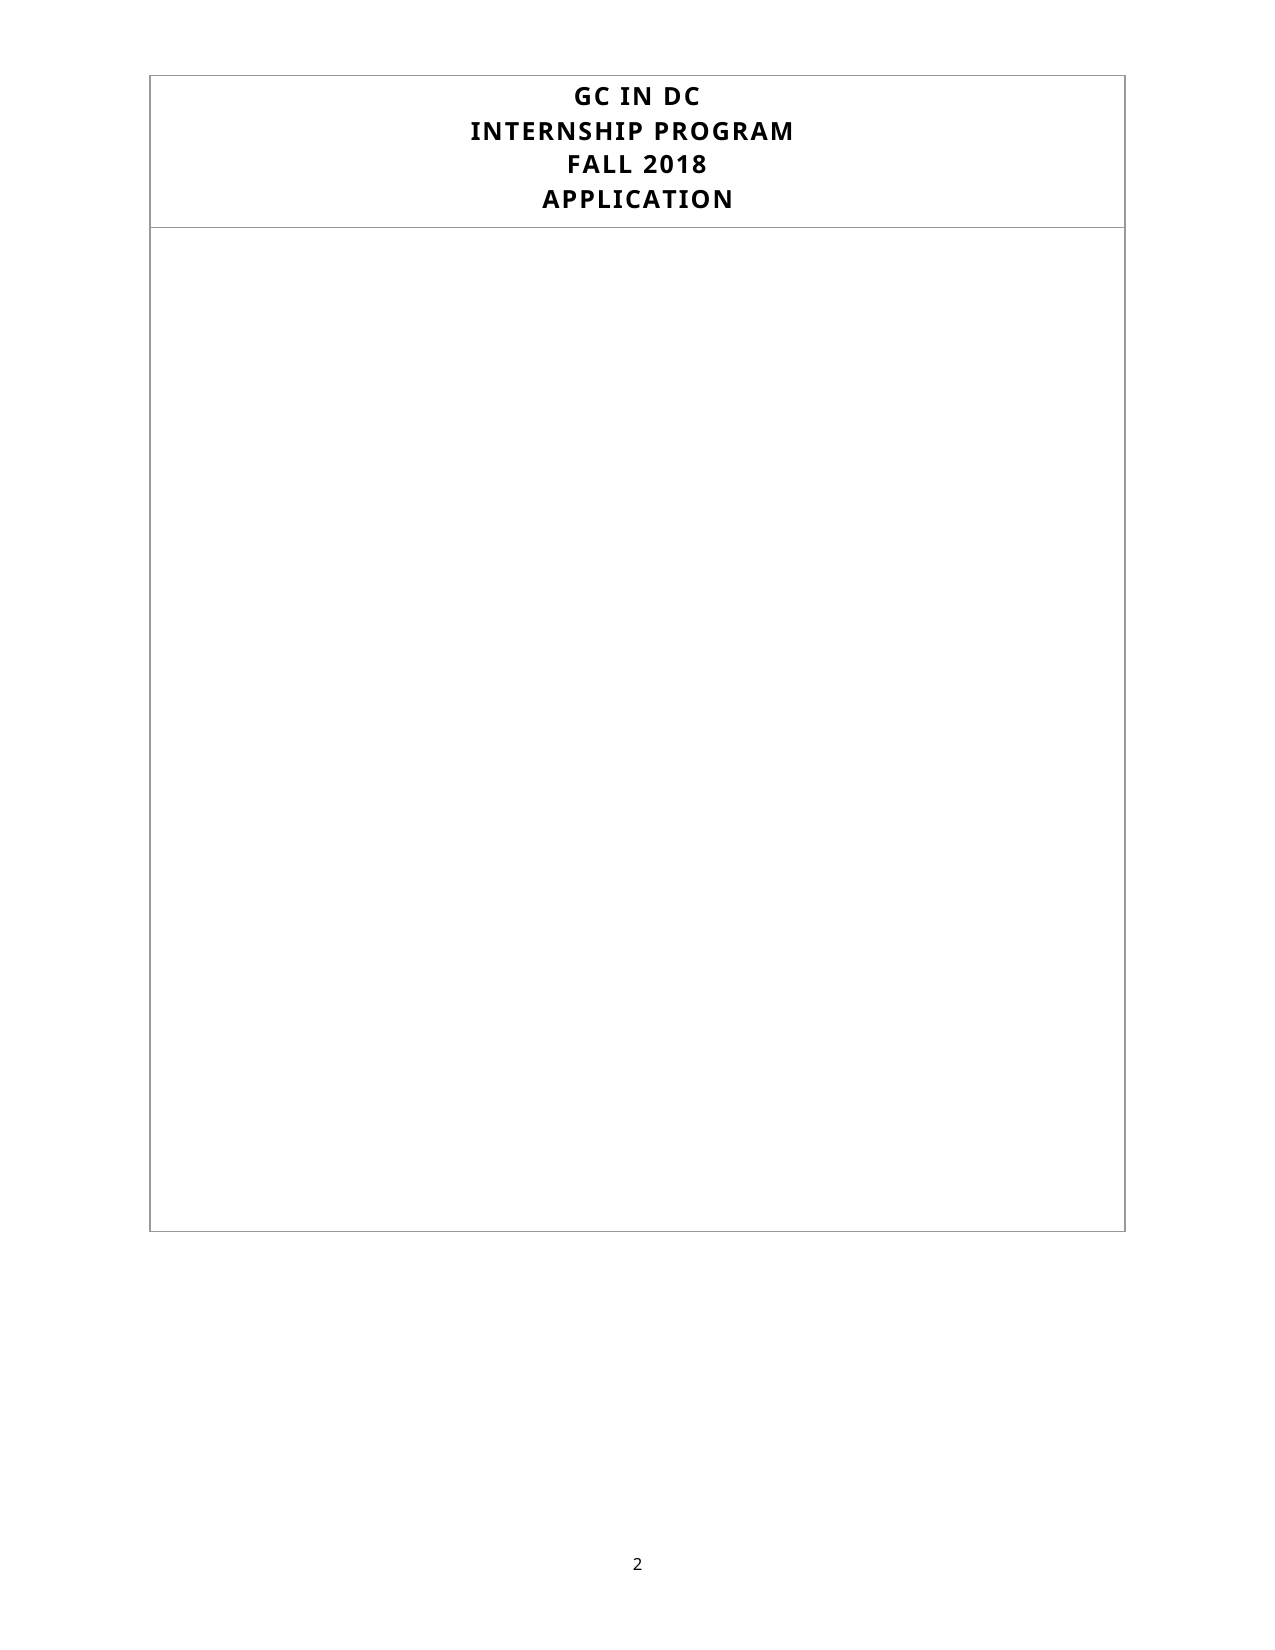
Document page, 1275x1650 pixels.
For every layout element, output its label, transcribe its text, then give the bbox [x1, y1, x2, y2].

table_header GC in DC Internship Program FALL 2018 APPLICATION [151, 76, 1124, 227]
table_cell [151, 228, 1124, 1231]
